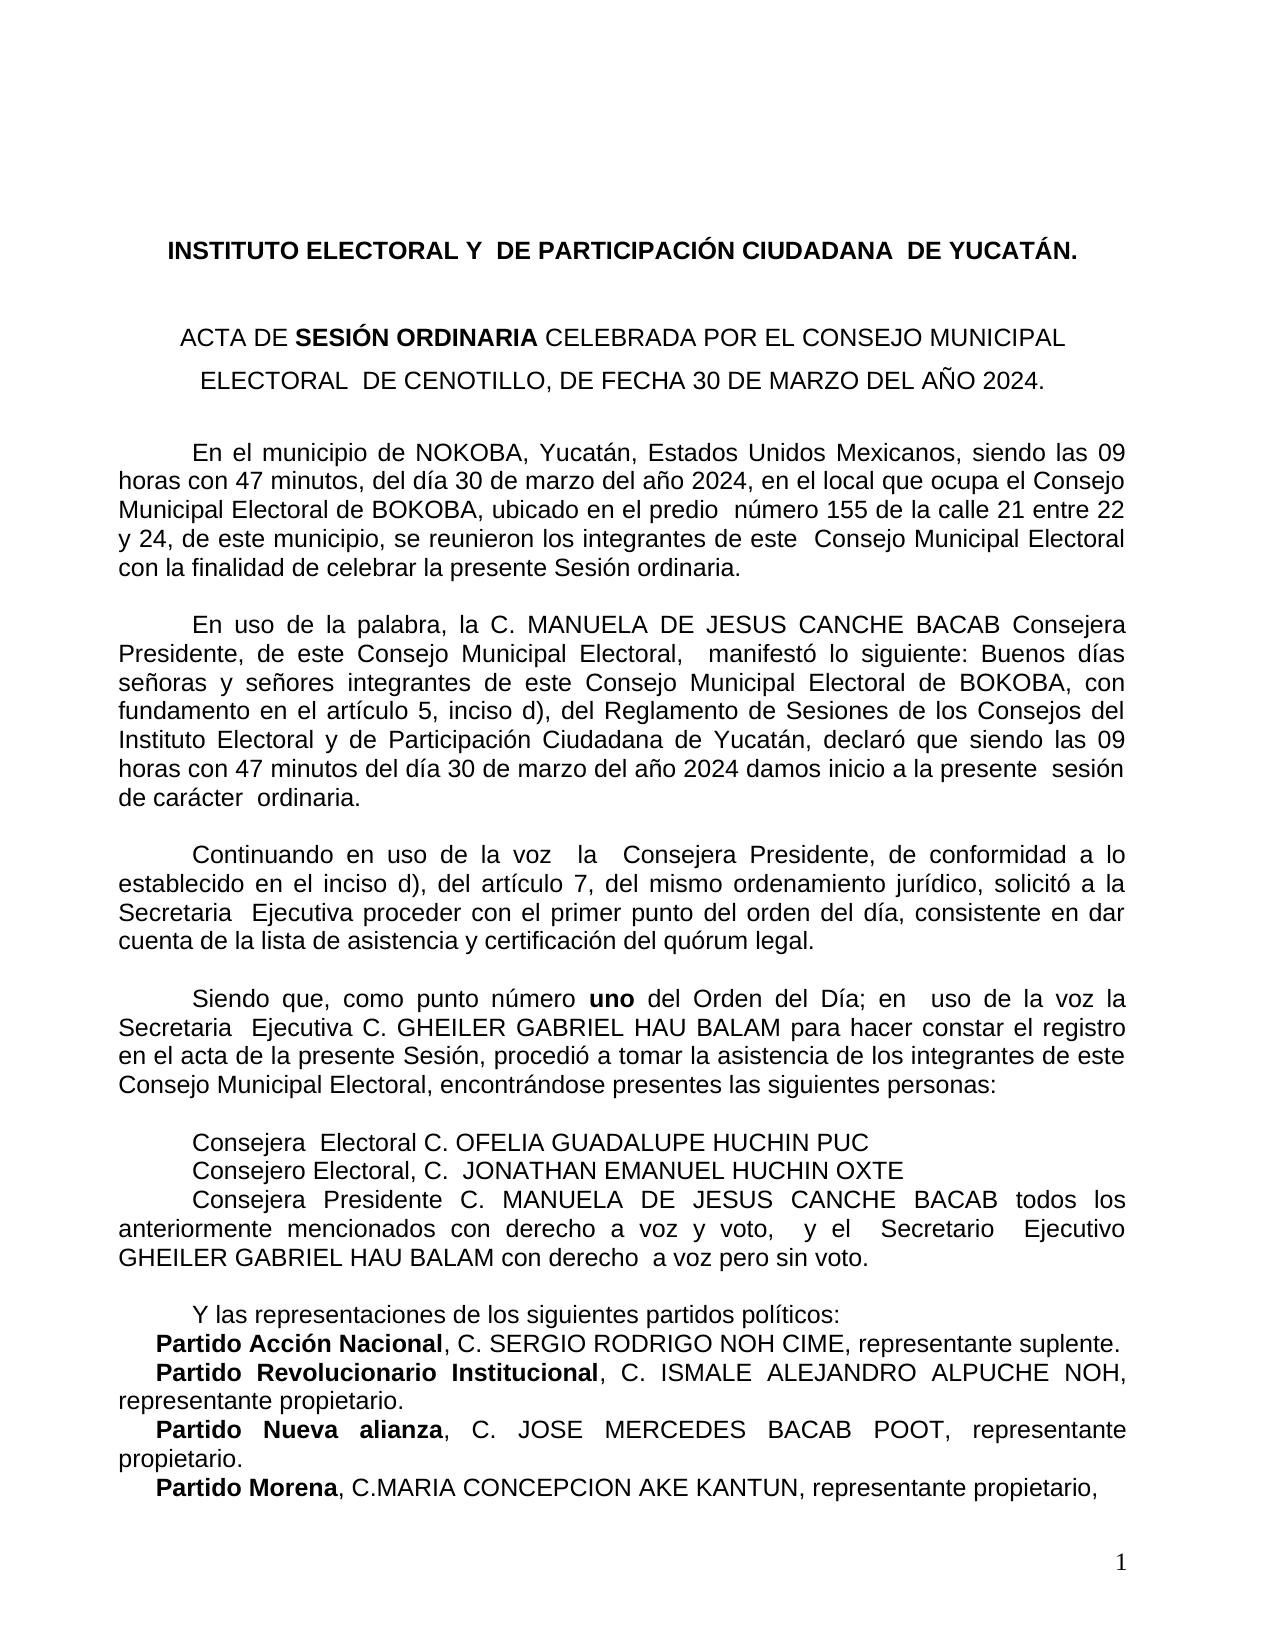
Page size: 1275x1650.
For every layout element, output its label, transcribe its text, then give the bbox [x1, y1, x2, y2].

text En uso de la palabra, la C. MANUELA DE JESUS CANCHE BACAB Consejera Presidente, de este Consejo Municipal Electoral, manifestó lo siguiente: Buenos días señoras y señores integrantes de este Consejo Municipal Electoral de BOKOBA, con fundamento en el artículo 5, inciso d), del Reglamento de Sesiones de los Consejos del Instituto Electoral y de Participación Ciudadana de Yucatán, declaró que siendo las 09 horas con 47 minutos del día 30 de marzo del año 2024 damos inicio a la presente sesión de carácter ordinaria. [118, 610, 1127, 811]
text Consejera Electoral C. OFELIA GUADALUPE HUCHIN PUC [118, 1127, 1127, 1156]
text Partido Morena, C.MARIA CONCEPCION AKE KANTUN, representante propietario, [118, 1472, 1127, 1501]
text Partido Acción Nacional, C. SERGIO RODRIGO NOH CIME, representante suplente. [118, 1329, 1127, 1357]
text Consejero Electoral, C. JONATHAN EMANUEL HUCHIN OXTE [118, 1156, 1127, 1185]
text Partido Nueva alianza, C. JOSE MERCEDES BACAB POOT, representante propietario. [118, 1415, 1127, 1472]
text Siendo que, como punto número uno del Orden del Día; en uso de la voz la Secretaria Ejecutiva C. GHEILER GABRIEL HAU BALAM para hacer constar el registro en el acta de la presente Sesión, procedió a tomar la asistencia de los integrantes de este Consejo Municipal Electoral, encontrándose presentes las siguientes personas: [118, 984, 1127, 1099]
text Continuando en uso de la voz la Consejera Presidente, de conformidad a lo establecido en el inciso d), del artículo 7, del mismo ordenamiento jurídico, solicitó a la Secretaria Ejecutiva proceder con el primer punto del orden del día, consistente en dar cuenta de la lista de asistencia y certificación del quórum legal. [118, 840, 1127, 955]
text ACTA DE SESIÓN ORDINARIA CELEBRADA POR EL CONSEJO MUNICIPAL ELECTORAL DE CENOTILLO, DE FECHA 30 DE MARZO DEL AÑO 2024. [118, 322, 1127, 394]
text Partido Revolucionario Institucional, C. ISMALE ALEJANDRO ALPUCHE NOH, representante propietario. [118, 1357, 1127, 1415]
text Y las representaciones de los siguientes partidos políticos: [118, 1300, 1127, 1329]
text Consejera Presidente C. MANUELA DE JESUS CANCHE BACAB todos los anteriormente mencionados con derecho a voz y voto, y el Secretario Ejecutivo GHEILER GABRIEL HAU BALAM con derecho a voz pero sin voto. [118, 1185, 1127, 1271]
text En el municipio de NOKOBA, Yucatán, Estados Unidos Mexicanos, siendo las 09 horas con 47 minutos, del día 30 de marzo del año 2024, en el local que ocupa el Consejo Municipal Electoral de BOKOBA, ubicado en el predio número 155 de la calle 21 entre 22 y 24, de este municipio, se reunieron los integrantes de este Consejo Municipal Electoral con la finalidad de celebrar la presente Sesión ordinaria. [118, 437, 1127, 581]
text INSTITUTO ELECTORAL Y DE PARTICIPACIÓN CIUDADANA DE YUCATÁN. [118, 236, 1127, 265]
